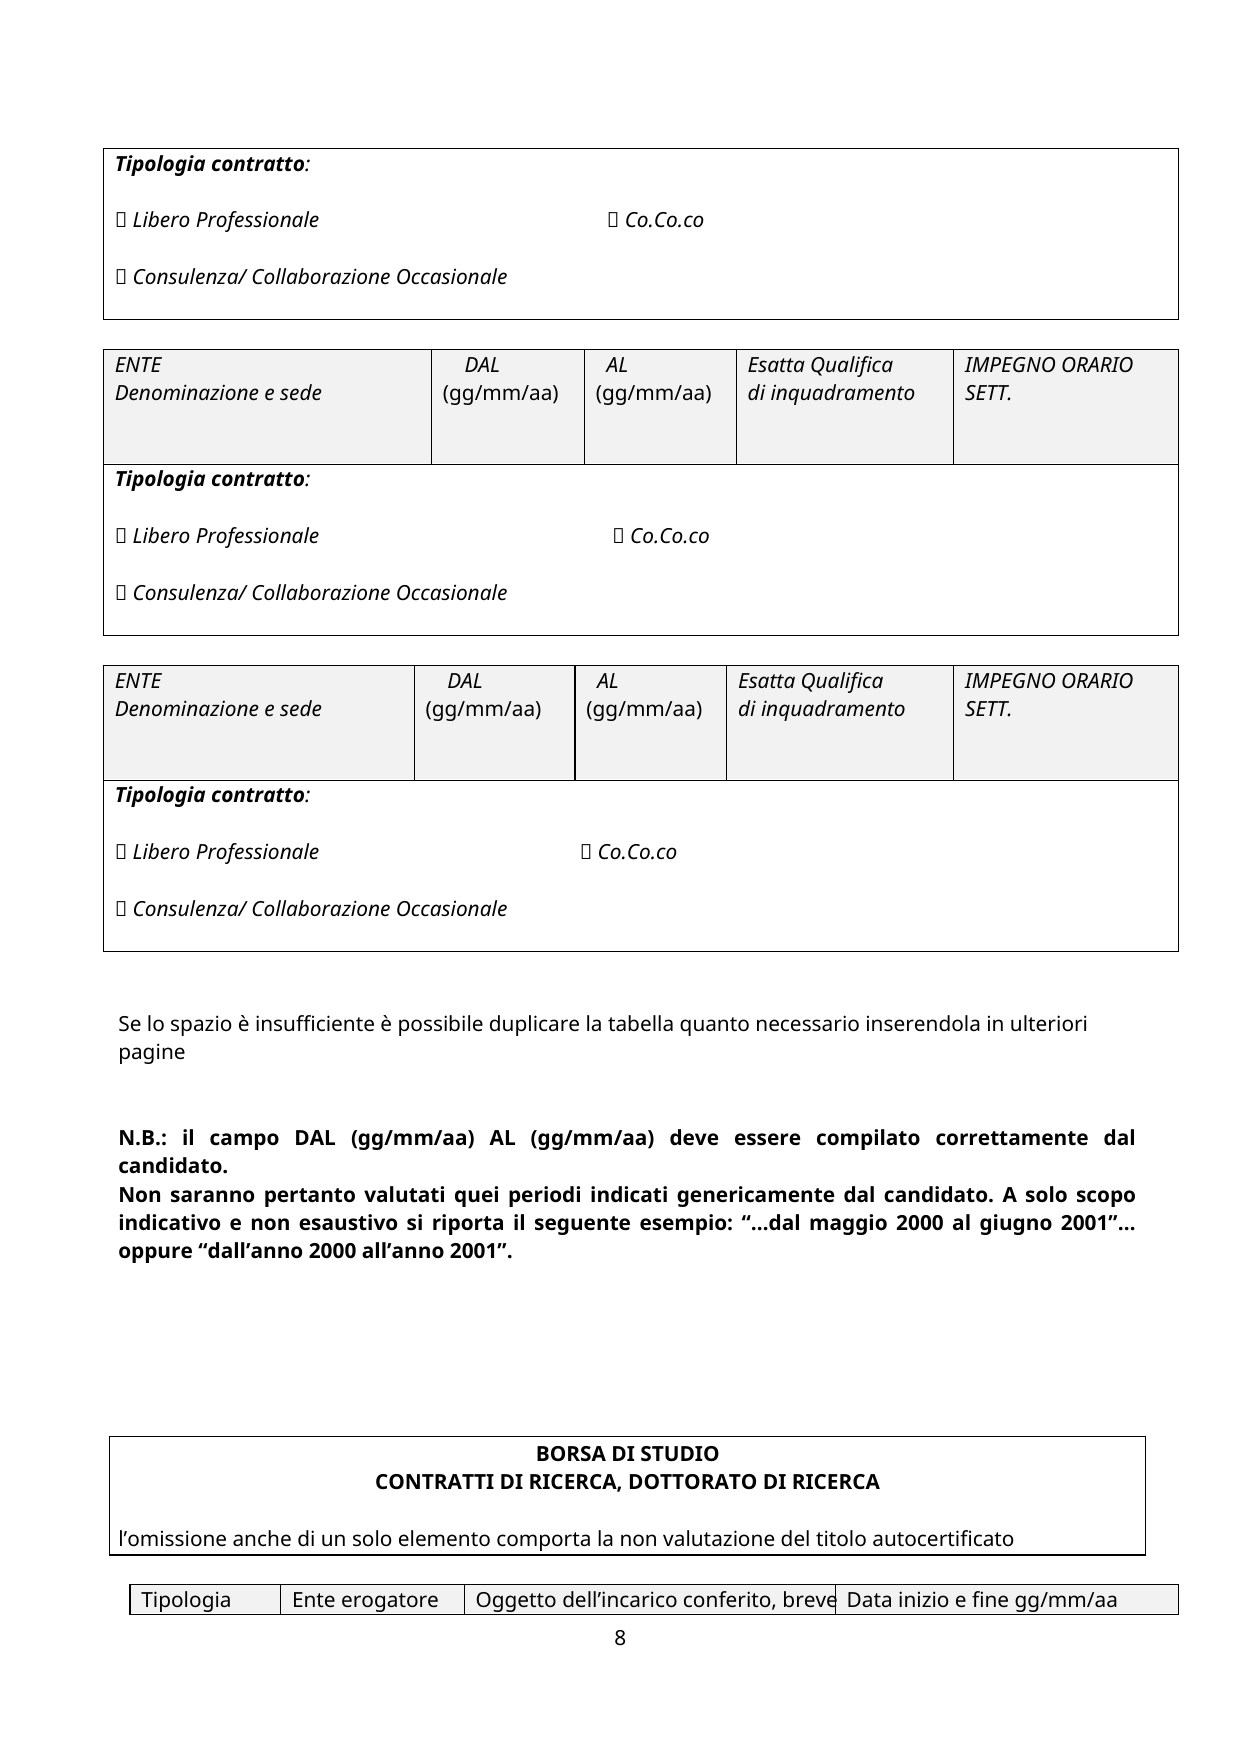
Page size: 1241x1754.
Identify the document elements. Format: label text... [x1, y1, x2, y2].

text Non saranno pertanto valutati quei periodi indicati genericamente dal candidato. A solo scopo indicativo e non esaustivo si riporta il seguente esempio: “…dal maggio 2000 al giugno 2001”… oppure “dall’anno 2000 all’anno 2001”. [118, 1180, 1137, 1265]
table_header Ente erogatore [281, 1585, 464, 1613]
table_cell Tipologia contratto:  Libero Professionale  Co.Co.co  Consulenza/ Collaborazione Occasionale [104, 465, 954, 635]
table_header Esatta Qualifica di inquadramento [727, 666, 953, 779]
table_header Esatta Qualifica di inquadramento [737, 350, 953, 463]
table_header DAL (gg/mm/aa) [415, 666, 574, 779]
table_cell [954, 781, 1178, 951]
text CONTRATTI DI RICERCA, DOTTORATO DI RICERCA [110, 1464, 1145, 1496]
table_header ENTE Denominazione e sede [104, 350, 431, 463]
text l’omissione anche di un solo elemento comporta la non valutazione del titolo autocertificato [110, 1521, 1145, 1554]
table_header IMPEGNO ORARIO SETT. [954, 666, 1178, 779]
table_cell [972, 149, 1178, 319]
table_cell Tipologia contratto:  Libero Professionale  Co.Co.co  Consulenza/ Collaborazione Occasionale [104, 781, 954, 951]
table_header DAL (gg/mm/aa) [432, 350, 584, 463]
table_header AL (gg/mm/aa) [576, 666, 726, 779]
table_header AL (gg/mm/aa) [585, 350, 736, 463]
text BORSA DI STUDIO [110, 1437, 1145, 1464]
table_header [836, 1585, 1178, 1613]
table_cell [954, 465, 1178, 635]
text Se lo spazio è insufficiente è possibile duplicare la tabella quanto necessario inserendola in ulteriori pagine [118, 1009, 1137, 1066]
table_header IMPEGNO ORARIO SETT. [954, 350, 1178, 463]
table_header ENTE Denominazione e sede [104, 666, 414, 779]
table_header Tipologia [131, 1585, 280, 1613]
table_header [465, 1585, 835, 1613]
table_cell Tipologia contratto:  Libero Professionale  Co.Co.co  Consulenza/ Collaborazione Occasionale [104, 149, 972, 319]
text N.B.: il campo DAL (gg/mm/aa) AL (gg/mm/aa) deve essere compilato correttamente dal candidato. [118, 1123, 1137, 1180]
